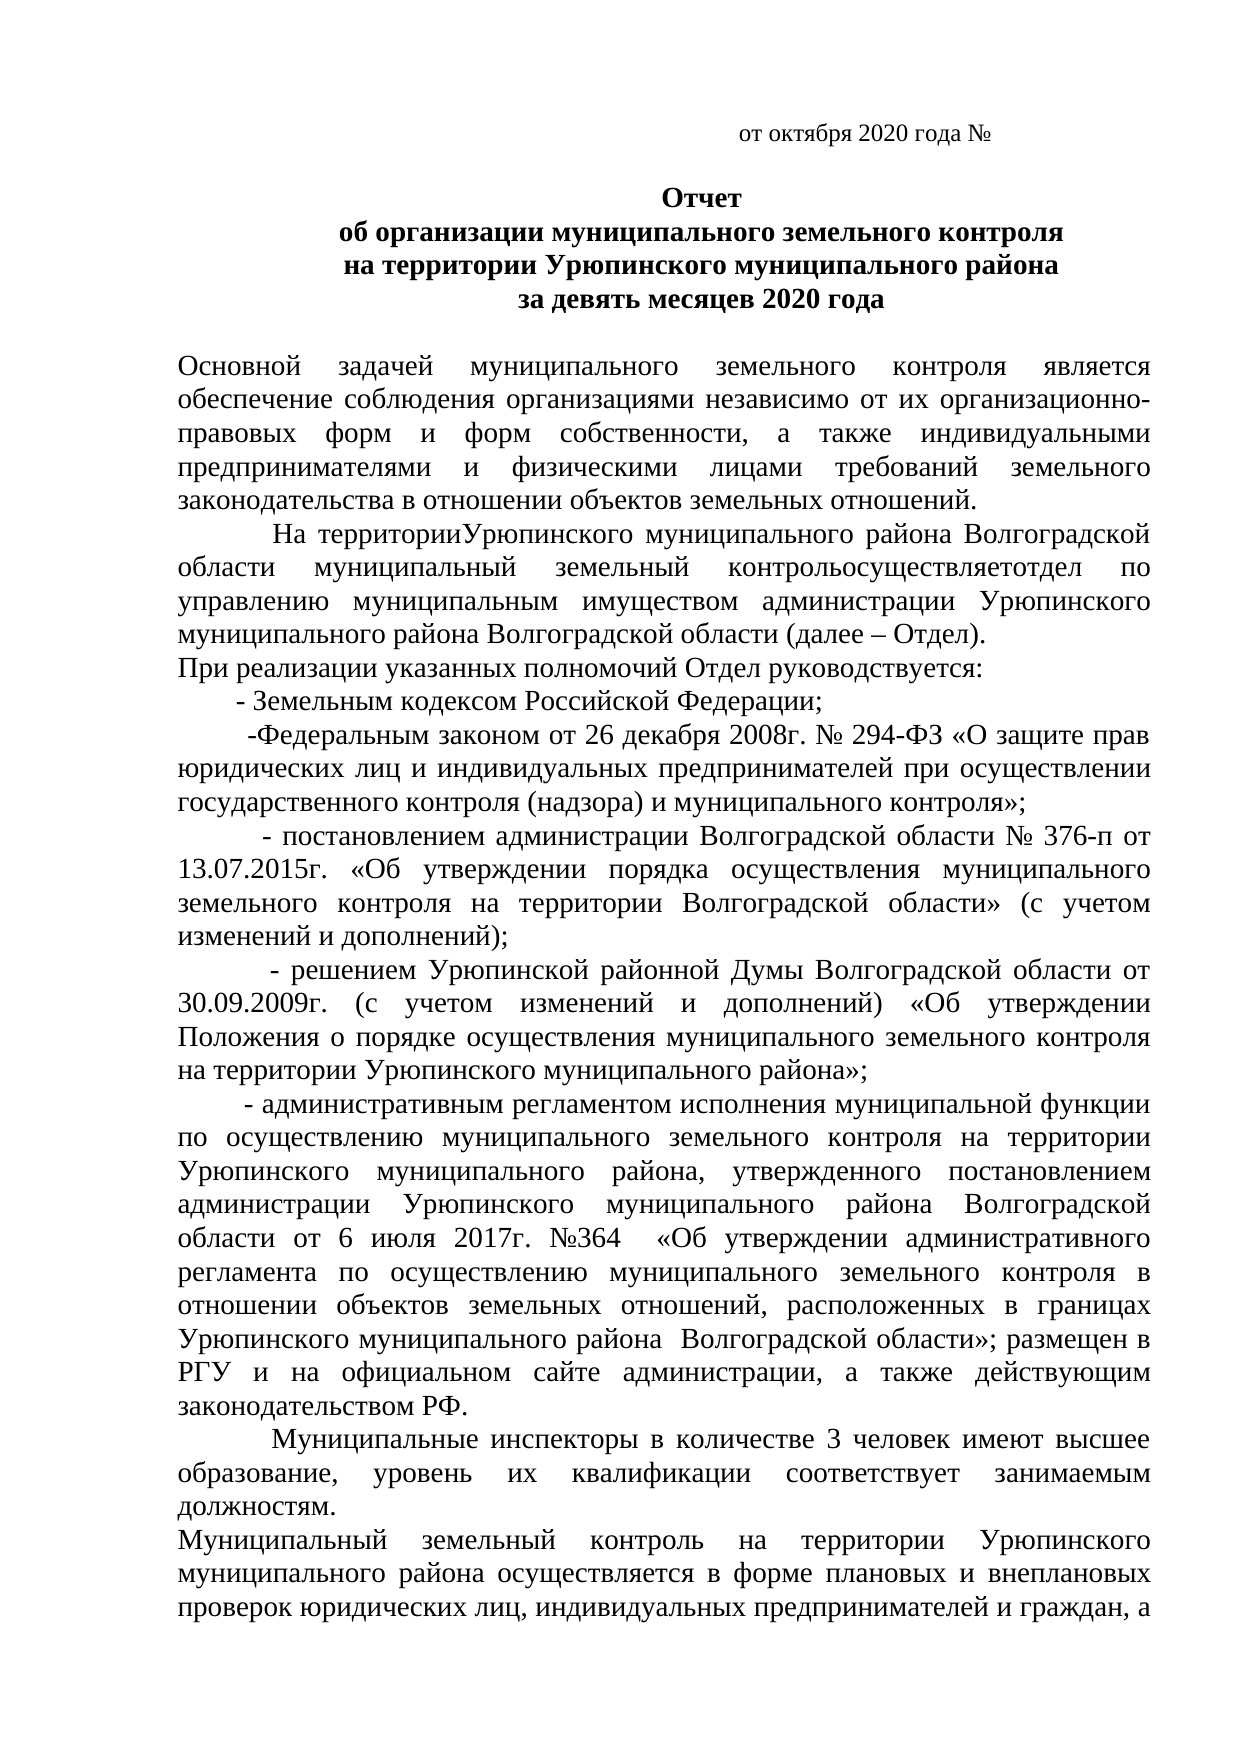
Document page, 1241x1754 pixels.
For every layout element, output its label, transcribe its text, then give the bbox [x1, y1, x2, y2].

text - постановлением администрации Волгоградской области № 376-п от 13.07.2015г. «Об утверждении порядка осуществления муниципального земельного контроля на территории Волгоградской области» (с учетом изменений и дополнений); [177, 818, 1152, 952]
text Муниципальные инспекторы в количестве 3 человек имеют высшее образование, уровень их квалификации соответствует занимаемым должностям. [177, 1421, 1152, 1522]
text -Федеральным законом от 26 декабря 2008г. № 294-ФЗ «О защите прав юридических лиц и индивидуальных предпринимателей при осуществлении государственного контроля (надзора) и муниципального контроля»; [177, 717, 1152, 818]
text от октября 2020 года № [171, 118, 1158, 147]
text об организации муниципального земельного контроля [171, 214, 1158, 247]
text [177, 1522, 1152, 1623]
text На территорииУрюпинского муниципального района Волгоградской области муниципальный земельный контрольосуществляетотдел по управлению муниципальным имуществом администрации Урюпинского муниципального района Волгоградской области (далее – Отдел). [177, 516, 1152, 650]
text - Земельным кодексом Российской Федерации; [177, 683, 1152, 717]
text При реализации указанных полномочий Отдел руководствуется: [177, 650, 1152, 683]
text за девять месяцев 2020 года [171, 281, 1158, 314]
text - административным регламентом исполнения муниципальной функции по осуществлению муниципального земельного контроля на территории Урюпинского муниципального района, утвержденного постановлением администрации Урюпинского муниципального района Волгоградской области от 6 июля 2017г. №364 «Об утверждении административного регламента по осуществлению муниципального земельного контроля в отношении объектов земельных отношений, расположенных в границах Урюпинского муниципального района Волгоградской области»; размещен в РГУ и на официальном сайте администрации, а также действующим законодательством РФ. [177, 1086, 1152, 1421]
text - решением Урюпинской районной Думы Волгоградской области от 30.09.2009г. (с учетом изменений и дополнений) «Об утверждении Положения о порядке осуществления муниципального земельного контроля на территории Урюпинского муниципального района»; [177, 952, 1152, 1086]
text Отчет [171, 180, 1158, 214]
text на территории Урюпинского муниципального района [171, 247, 1158, 281]
text Основной задачей муниципального земельного контроля является обеспечение соблюдения организациями независимо от их организационно-правовых форм и форм собственности, а также индивидуальными предпринимателями и физическими лицами требований земельного законодательства в отношении объектов земельных отношений. [177, 348, 1152, 516]
